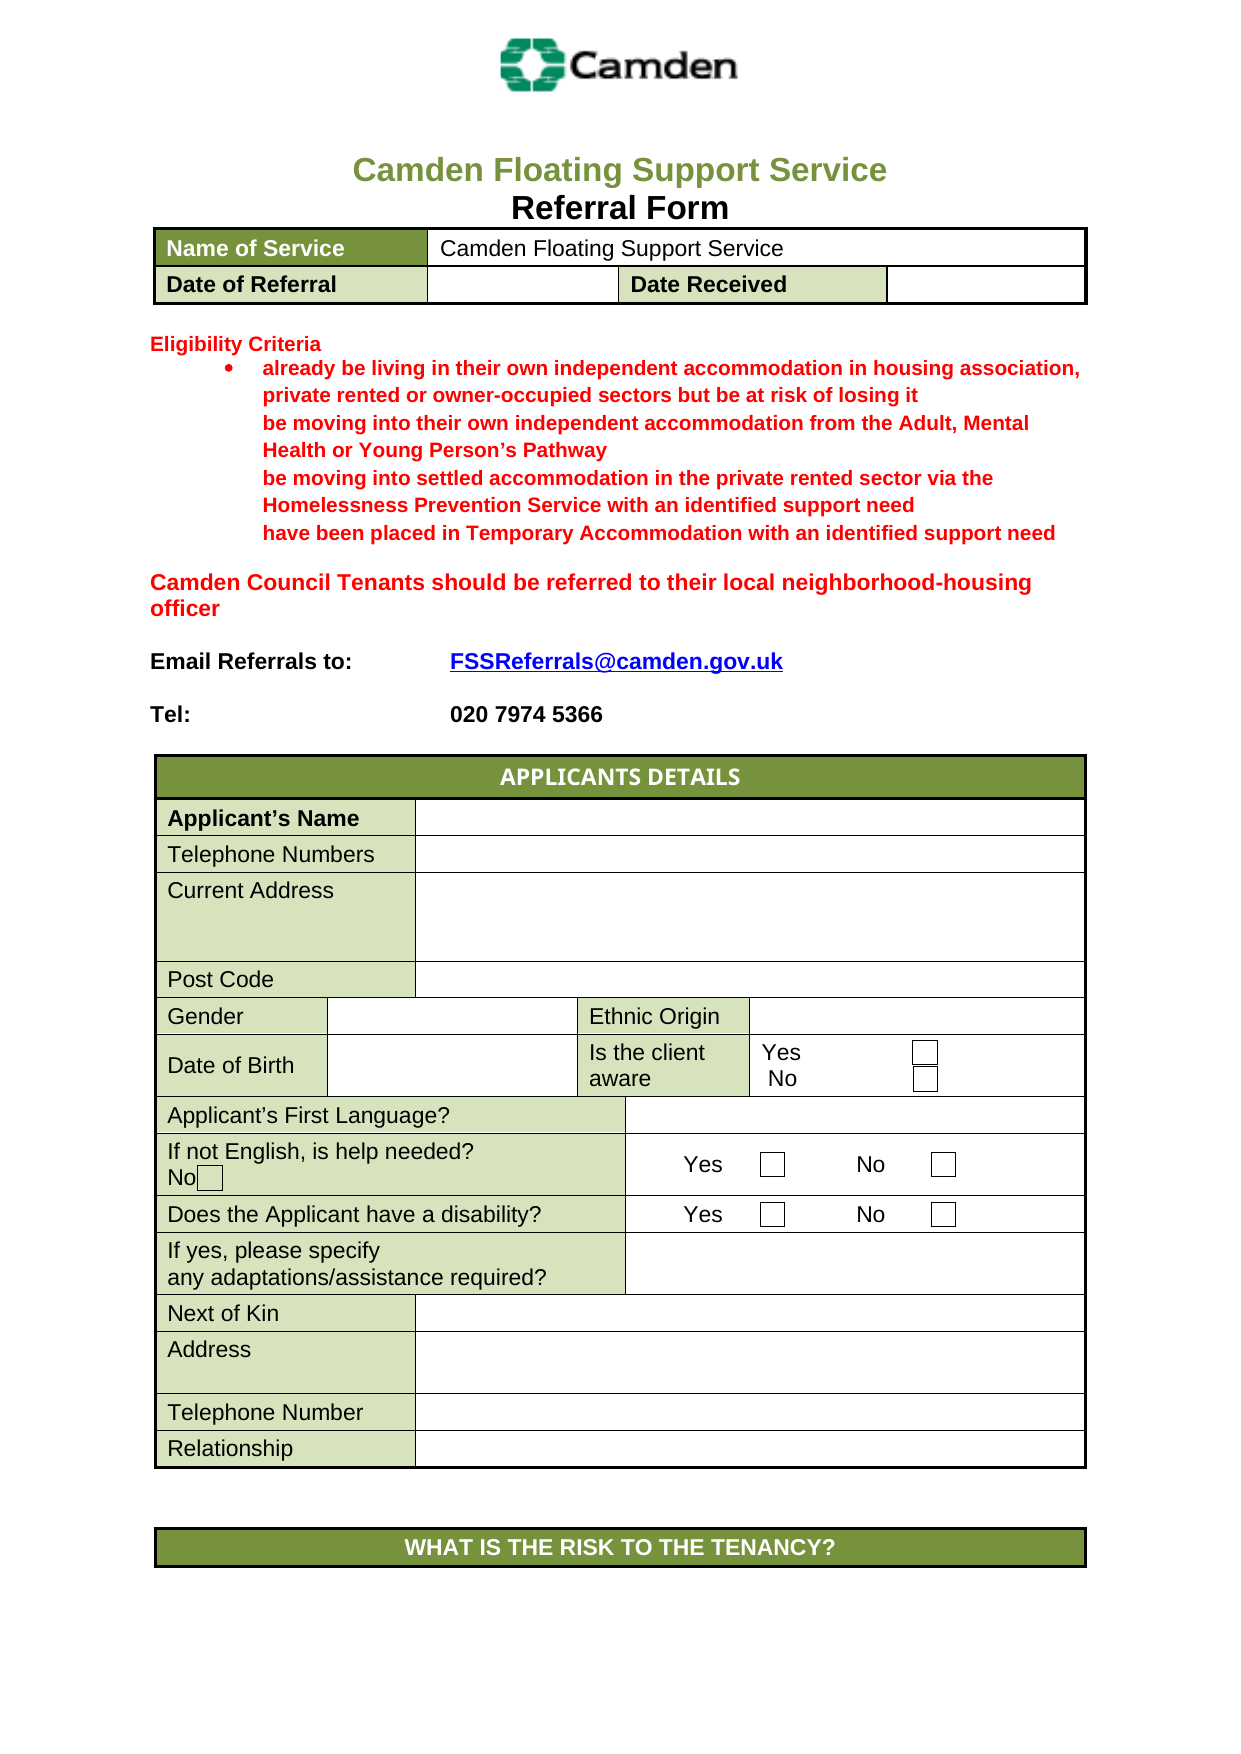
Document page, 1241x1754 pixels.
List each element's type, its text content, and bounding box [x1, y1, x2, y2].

table_cell [428, 267, 618, 302]
table_header Applicants Details [157, 757, 1084, 797]
table_header WHAT IS THE RISK TO THE TENANCY? [157, 1530, 1084, 1565]
table_cell [416, 1332, 1084, 1393]
table_cell Post Code [157, 962, 415, 997]
text Email Referrals to: FSSReferrals@camden.gov.uk [150, 648, 1090, 674]
table_cell Yes No [750, 1035, 1084, 1096]
table_cell [416, 873, 1084, 961]
table_cell Relationship [157, 1431, 415, 1466]
text Camden Council Tenants should be referred to their local neighborhood-housing officer [150, 569, 1090, 622]
table_cell Telephone Numbers [157, 836, 415, 872]
text Tel: 020 7974 5366 [150, 701, 1090, 727]
table_cell Date of Birth [157, 1035, 327, 1096]
table_cell [750, 998, 1084, 1033]
subtitle Camden Floating Support Service [150, 150, 1090, 188]
table_cell Ethnic Origin [578, 998, 749, 1033]
table_cell If yes, please specify any adaptations/assistance required? [157, 1233, 625, 1294]
text Eligibility Criteria [150, 332, 1090, 356]
table_cell If not English, is help needed? Yes No [157, 1134, 625, 1195]
table_header Name of Service [156, 230, 427, 265]
table_cell Does the Applicant have a disability? [157, 1196, 625, 1232]
table_cell Gender [157, 998, 327, 1033]
subtitle Referral Form [150, 188, 1090, 227]
table_cell Yes No [626, 1134, 1084, 1195]
list already be living in their own independent accommodation in housing association, private rented or owner-occupied sectors but be at risk of losing it be moving into their own independent accommodation from the Adult, Mental Health or Young Person’s Pathway be moving into settled accommodation in the private rented sector via the Homelessness Prevention Service with an identified support need have been placed in Temporary Accommodation with an identified support need [225, 356, 1090, 545]
table_cell [888, 267, 1084, 302]
table_cell [626, 1233, 1084, 1294]
table_cell [626, 1097, 1084, 1132]
table_header Camden Floating Support Service [428, 230, 1084, 265]
table_cell [328, 998, 577, 1033]
table_cell Date of Referral [156, 267, 427, 302]
picture [500, 37, 740, 96]
table_cell Telephone Number [157, 1394, 415, 1430]
table_cell Applicant’s Name [157, 800, 415, 835]
table_cell [416, 1431, 1084, 1466]
table_cell Next of Kin [157, 1295, 415, 1331]
table_cell Yes No [626, 1196, 1084, 1232]
table_cell [416, 1295, 1084, 1331]
table_cell [416, 800, 1084, 835]
table_cell Applicant’s First Language? [157, 1097, 625, 1132]
table_cell Current Address [157, 873, 415, 961]
table_cell [416, 1394, 1084, 1430]
table_cell Address [157, 1332, 415, 1393]
table_cell [328, 1035, 577, 1096]
table_cell [416, 962, 1084, 997]
table_cell Is the client aware [578, 1035, 749, 1096]
table_cell Date Received [619, 267, 886, 302]
table_cell [416, 836, 1084, 872]
